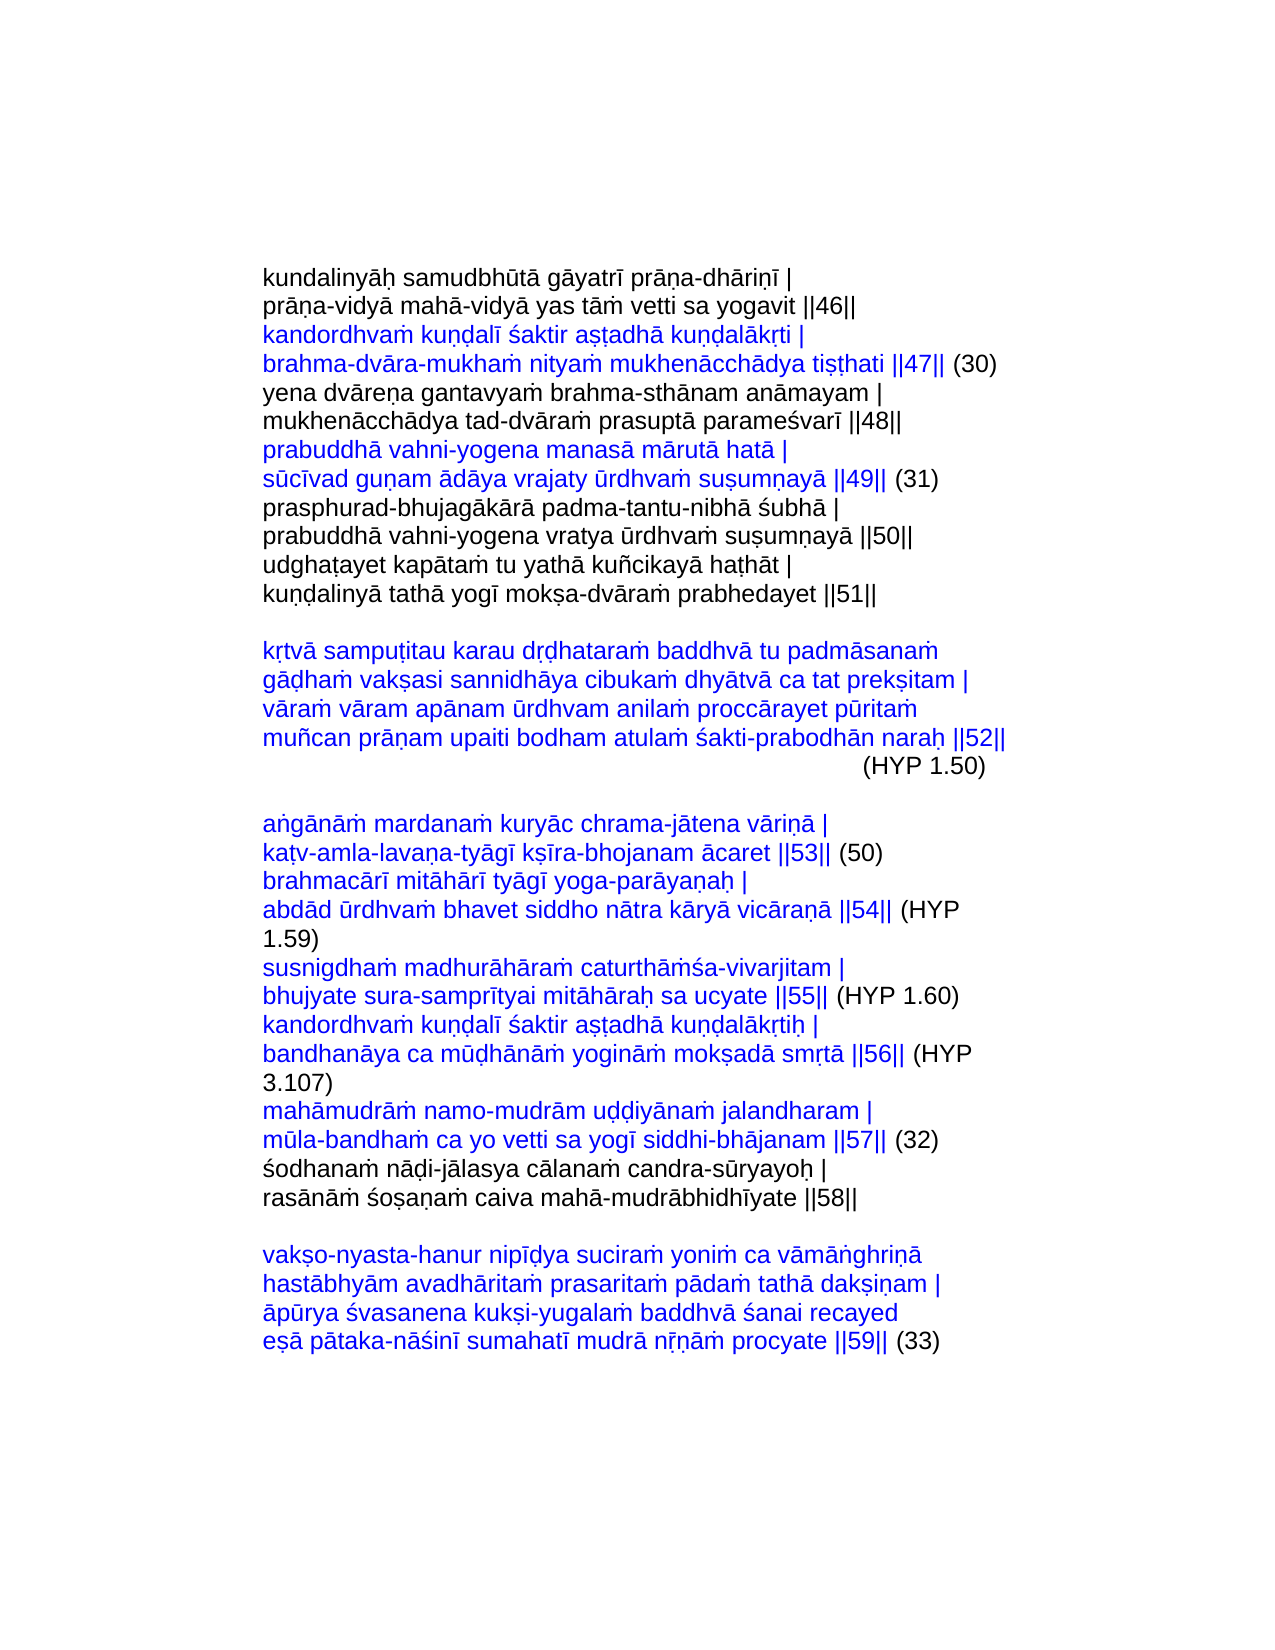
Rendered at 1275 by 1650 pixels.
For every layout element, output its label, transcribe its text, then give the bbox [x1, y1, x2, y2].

text yena dvāreṇa gantavyaṁ brahma-sthānam anāmayam | [262, 377, 1012, 406]
text vāraṁ vāram apānam ūrdhvam anilaṁ proccārayet pūritaṁ [262, 694, 1012, 722]
text bhujyate sura-samprītyai mitāhāraḥ sa ucyate ||55|| (HYP 1.60) [262, 981, 1012, 1010]
text rasānāṁ śoṣaṇaṁ caiva mahā-mudrābhidhīyate ||58|| [262, 1182, 1012, 1211]
text mukhenācchādya tad-dvāraṁ prasuptā parameśvarī ||48|| [262, 406, 1012, 435]
text āpūrya śvasanena kukṣi-yugalaṁ baddhvā śanai recayed [262, 1297, 1012, 1326]
text prāṇa-vidyā mahā-vidyā yas tāṁ vetti sa yogavit ||46|| [262, 291, 1012, 320]
text kandordhvaṁ kuṇḍalī śaktir aṣṭadhā kuṇḍalākṛti | [262, 320, 1012, 349]
text kuṇḍalinyā tathā yogī mokṣa-dvāraṁ prabhedayet ||51|| [262, 579, 1012, 607]
text aṅgānāṁ mardanaṁ kuryāc chrama-jātena vāriṇā | [262, 809, 1012, 837]
text sūcīvad guṇam ādāya vrajaty ūrdhvaṁ suṣumṇayā ||49|| (31) [262, 464, 1012, 492]
text bandhanāya ca mūḍhānāṁ yogināṁ mokṣadā smṛtā ||56|| (HYP 3.107) [262, 1039, 1012, 1096]
text gāḍhaṁ vakṣasi sannidhāya cibukaṁ dhyātvā ca tat prekṣitam | [262, 665, 1012, 694]
text vakṣo-nyasta-hanur nipīḍya suciraṁ yoniṁ ca vāmāṅghriṇā [262, 1240, 1012, 1269]
text muñcan prāṇam upaiti bodham atulaṁ śakti-prabodhān naraḥ ||52|| [262, 722, 1012, 751]
text brahma-dvāra-mukhaṁ nityaṁ mukhenācchādya tiṣṭhati ||47|| (30) [262, 349, 1012, 377]
text abdād ūrdhvaṁ bhavet siddho nātra kāryā vicāraṇā ||54|| (HYP 1.59) [262, 895, 1012, 952]
text (HYP 1.50) [862, 751, 1012, 780]
text mūla-bandhaṁ ca yo vetti sa yogī siddhi-bhājanam ||57|| (32) [262, 1125, 1012, 1154]
text udghaṭayet kapātaṁ tu yathā kuñcikayā haṭhāt | [262, 550, 1012, 579]
text hastābhyām avadhāritaṁ prasaritaṁ pādaṁ tathā dakṣiṇam | [262, 1269, 1012, 1297]
text kundalinyāḥ samudbhūtā gāyatrī prāṇa-dhāriṇī | [262, 262, 1012, 291]
text kaṭv-amla-lavaṇa-tyāgī kṣīra-bhojanam ācaret ||53|| (50) [262, 837, 1012, 866]
text kandordhvaṁ kuṇḍalī śaktir aṣṭadhā kuṇḍalākṛtiḥ | [262, 1010, 1012, 1039]
text prabuddhā vahni-yogena vratya ūrdhvaṁ suṣumṇayā ||50|| [262, 521, 1012, 550]
text kṛtvā sampuṭitau karau dṛḍhataraṁ baddhvā tu padmāsanaṁ [262, 636, 1012, 665]
text prabuddhā vahni-yogena manasā mārutā hatā | [262, 435, 1012, 464]
text prasphurad-bhujagākārā padma-tantu-nibhā śubhā | [262, 492, 1012, 521]
text brahmacārī mitāhārī tyāgī yoga-parāyaṇaḥ | [262, 866, 1012, 895]
text susnigdhaṁ madhurāhāraṁ caturthāṁśa-vivarjitam | [262, 952, 1012, 981]
text eṣā pātaka-nāśinī sumahatī mudrā nṝṇāṁ procyate ||59|| (33) [262, 1326, 1012, 1355]
text śodhanaṁ nāḍi-jālasya cālanaṁ candra-sūryayoḥ | [262, 1154, 1012, 1182]
text mahāmudrāṁ namo-mudrām uḍḍiyānaṁ jalandharam | [262, 1096, 1012, 1125]
